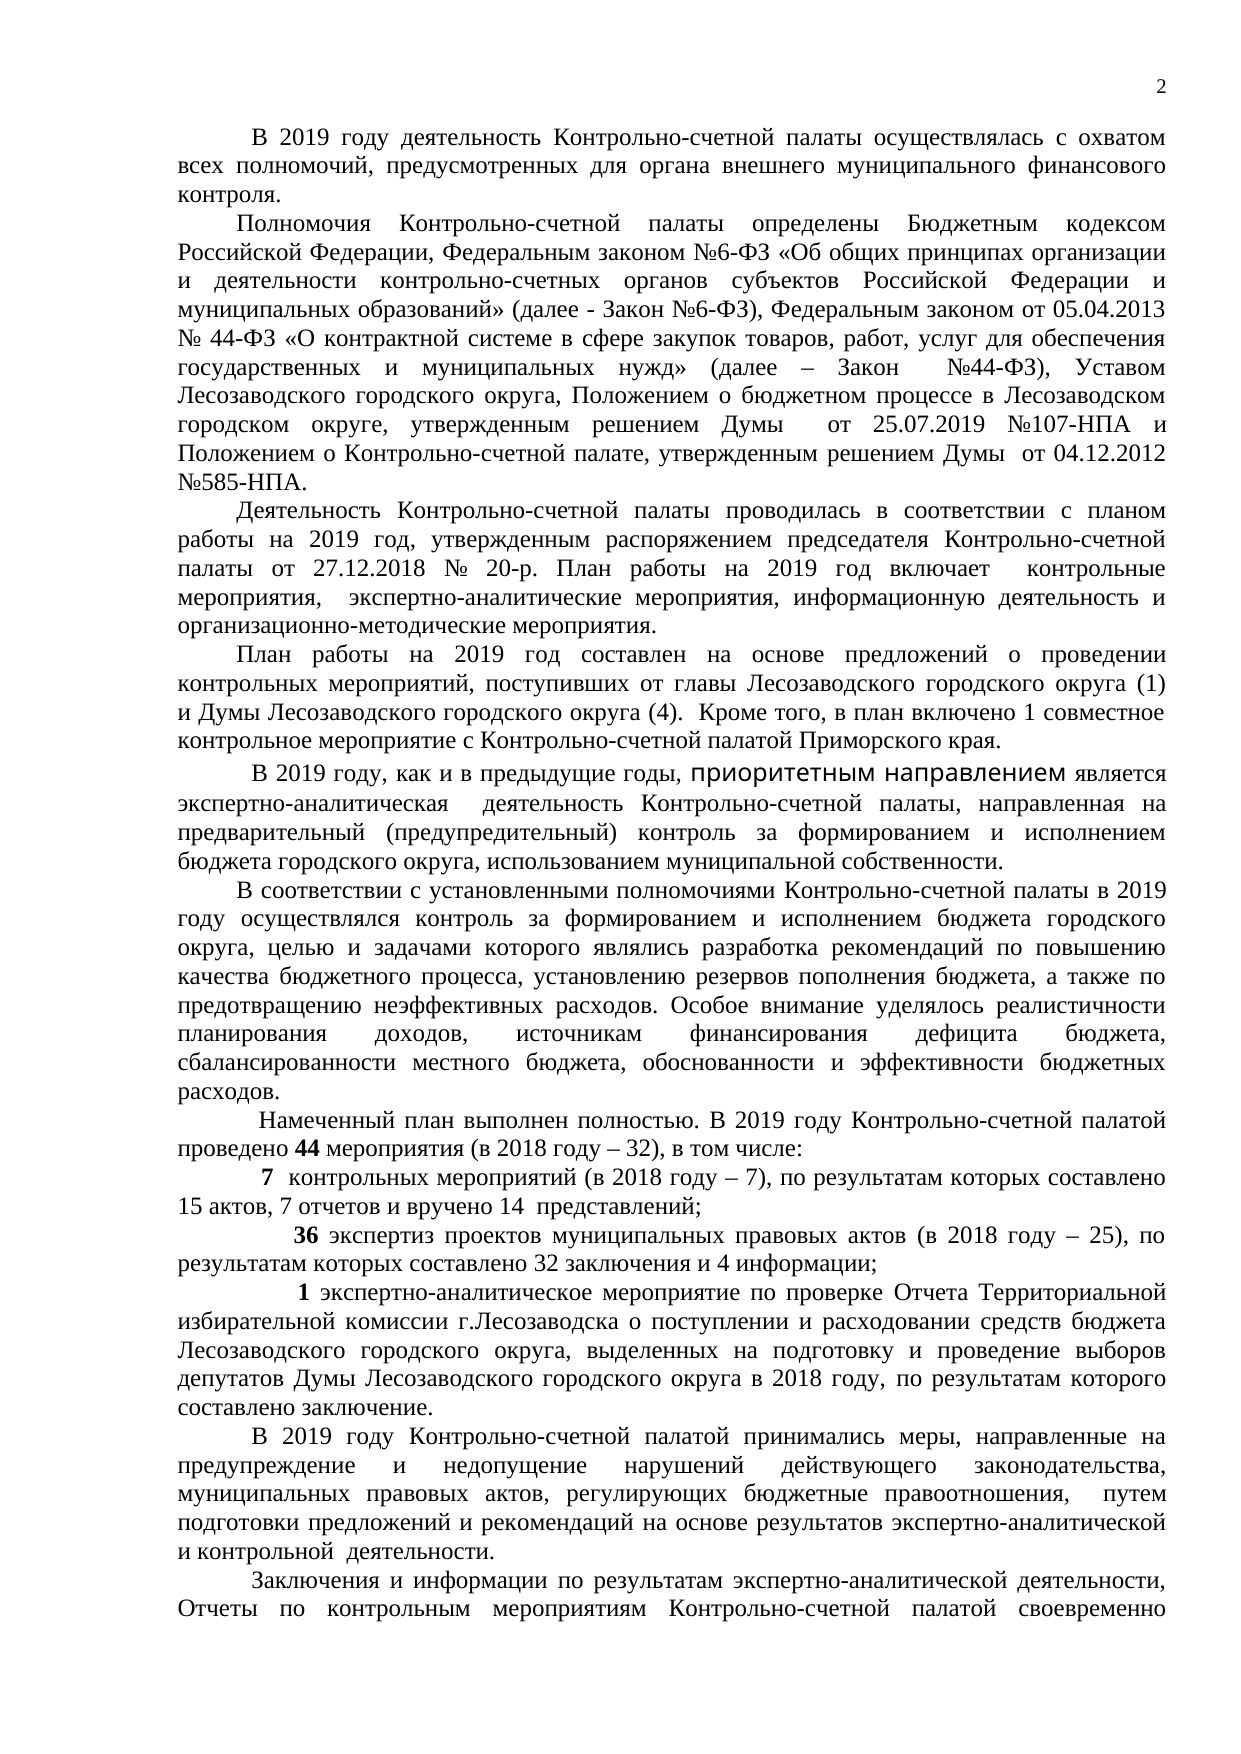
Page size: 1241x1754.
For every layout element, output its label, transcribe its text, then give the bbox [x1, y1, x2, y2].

text В соответствии с установленными полномочиями Контрольно-счетной палаты в 2019 году осуществлялся контроль за формированием и исполнением бюджета городского округа, целью и задачами которого являлись разработка рекомендаций по повышению качества бюджетного процесса, установлению резервов пополнения бюджета, а также по предотвращению неэффективных расходов. Особое внимание уделялось реалистичности планирования доходов, источникам финансирования дефицита бюджета, сбалансированности местного бюджета, обоснованности и эффективности бюджетных расходов. [177, 875, 1167, 1105]
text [177, 1565, 1167, 1622]
text 36 экспертиз проектов муниципальных правовых актов (в 2018 году – 25), по результатам которых составлено 32 заключения и 4 информации; [177, 1220, 1167, 1277]
text Полномочия Контрольно-счетной палаты определены Бюджетным кодексом Российской Федерации, Федеральным законом №6-ФЗ «Об общих принципах организации и деятельности контрольно-счетных органов субъектов Российской Федерации и муниципальных образований» (далее - Закон №6-ФЗ), Федеральным законом от 05.04.2013 № 44-ФЗ «О контрактной системе в сфере закупок товаров, работ, услуг для обеспечения государственных и муниципальных нужд» (далее – Закон №44-ФЗ), Уставом Лесозаводского городского округа, Положением о бюджетном процессе в Лесозаводском городском округе, утвержденным решением Думы от 25.07.2019 №107-НПА и Положением о Контрольно-счетной палате, утвержденным решением Думы от 04.12.2012 №585-НПА. [177, 208, 1167, 496]
text В 2019 году, как и в предыдущие годы, приоритетным направлением является экспертно-аналитическая деятельность Контрольно-счетной палаты, направленная на предварительный (предупредительный) контроль за формированием и исполнением бюджета городского округа, использованием муниципальной собственности. [177, 754, 1167, 875]
text В 2019 году Контрольно-счетной палатой принимались меры, направленные на предупреждение и недопущение нарушений действующего законодательства, муниципальных правовых актов, регулирующих бюджетные правоотношения, путем подготовки предложений и рекомендаций на основе результатов экспертно-аналитической и контрольной деятельности. [177, 1421, 1167, 1565]
text Деятельность Контрольно-счетной палаты проводилась в соответствии с планом работы на 2019 год, утвержденным распоряжением председателя Контрольно-счетной палаты от 27.12.2018 № 20-р. План работы на 2019 год включает контрольные мероприятия, экспертно-аналитические мероприятия, информационную деятельность и организационно-методические мероприятия. [177, 496, 1167, 639]
text Намеченный план выполнен полностью. В 2019 году Контрольно-счетной палатой проведено 44 мероприятия (в 2018 году – 32), в том числе: [177, 1105, 1167, 1162]
text 7 контрольных мероприятий (в 2018 году – 7), по результатам которых составлено 15 актов, 7 отчетов и вручено 14 представлений; [177, 1162, 1167, 1220]
text В 2019 году деятельность Контрольно-счетной палаты осуществлялась с охватом всех полномочий, предусмотренных для органа внешнего муниципального финансового контроля. [177, 122, 1167, 208]
text 1 экспертно-аналитическое мероприятие по проверке Отчета Территориальной избирательной комиссии г.Лесозаводска о поступлении и расходовании средств бюджета Лесозаводского городского округа, выделенных на подготовку и проведение выборов депутатов Думы Лесозаводского городского округа в 2018 году, по результатам которого составлено заключение. [177, 1277, 1167, 1421]
text План работы на 2019 год составлен на основе предложений о проведении контрольных мероприятий, поступивших от главы Лесозаводского городского округа (1) и Думы Лесозаводского городского округа (4). Кроме того, в план включено 1 совместное контрольное мероприятие с Контрольно-счетной палатой Приморского края. [177, 639, 1167, 754]
